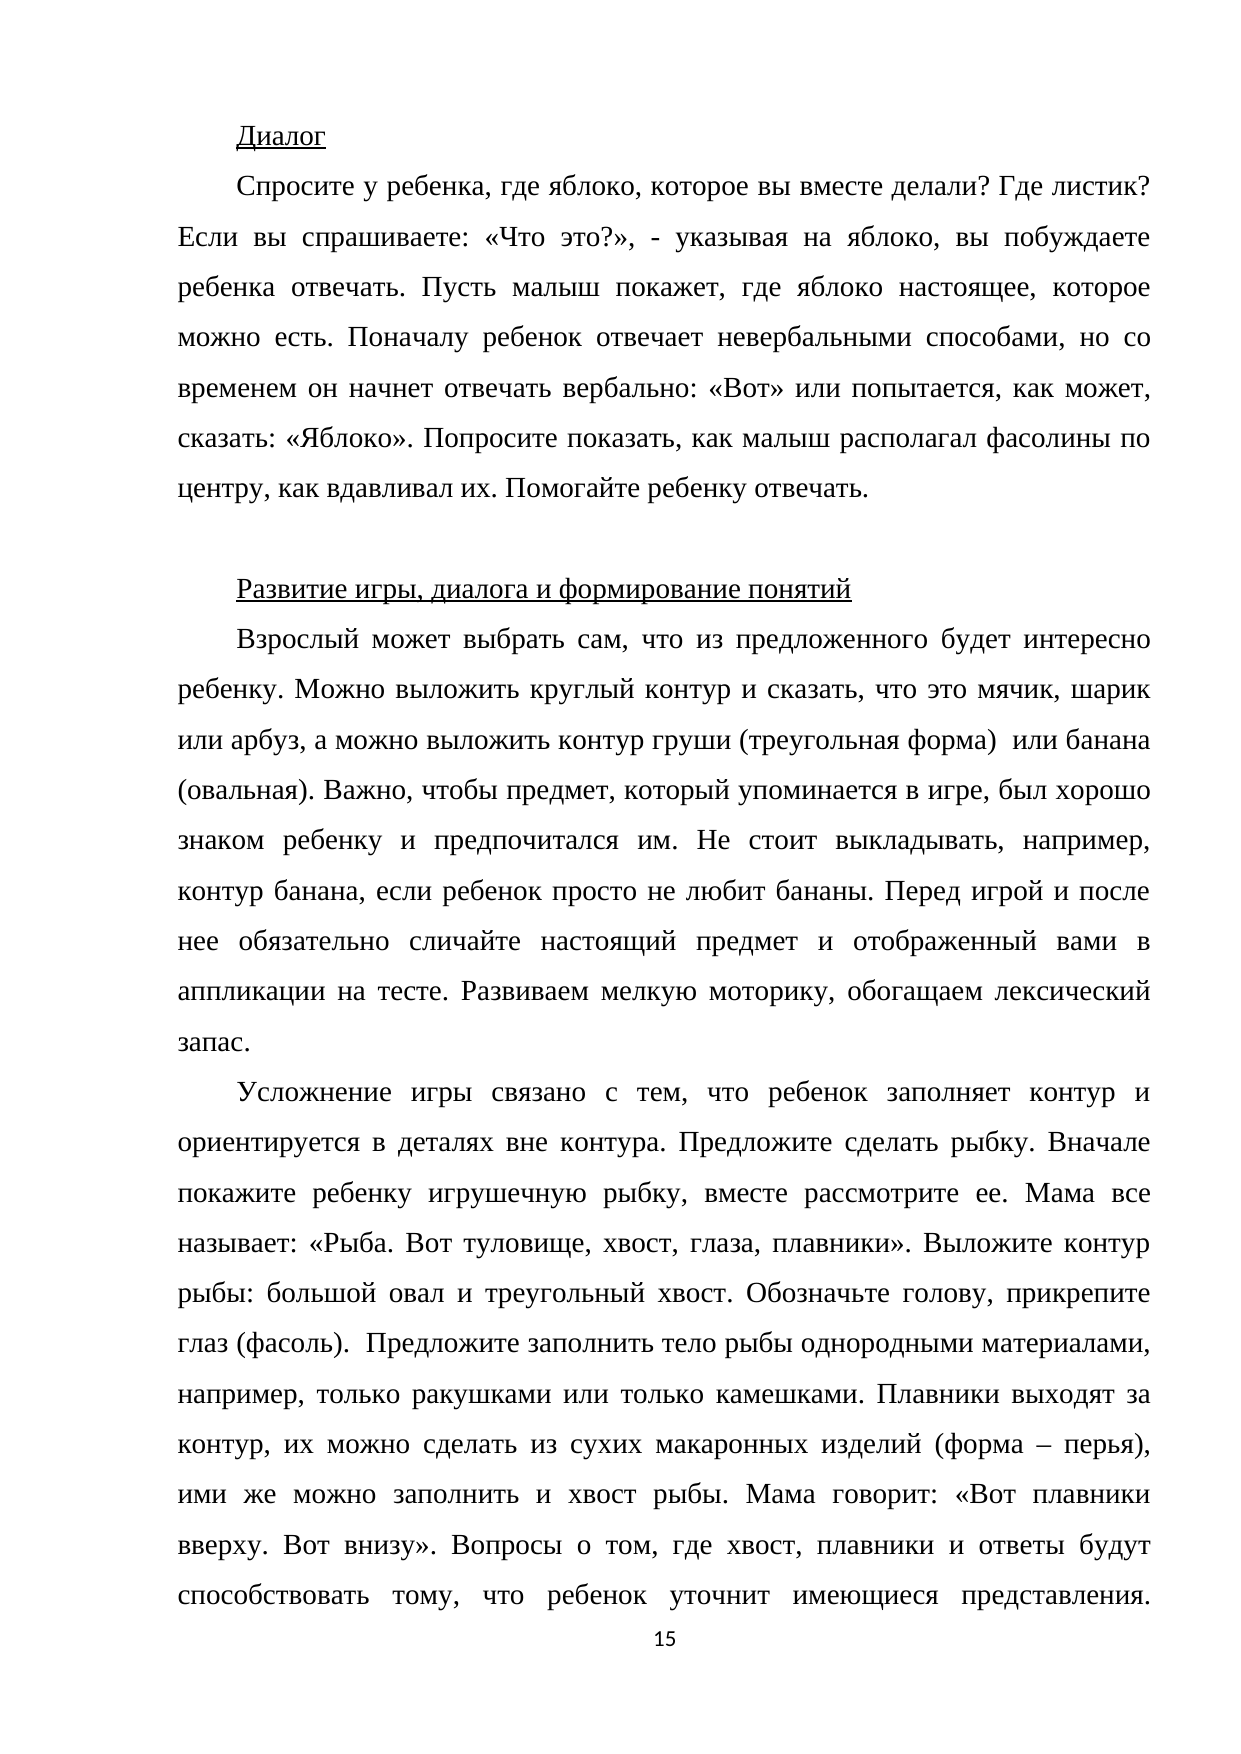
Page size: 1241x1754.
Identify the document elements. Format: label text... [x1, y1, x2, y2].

text Взрослый может выбрать сам, что из предложенного будет интересно ребенку. Можно выложить круглый контур и сказать, что это мячик, шарик или арбуз, а можно выложить контур груши (треугольная форма) или банана (овальная). Важно, чтобы предмет, который упоминается в игре, был хорошо знаком ребенку и предпочитался им. Не стоит выкладывать, например, контур банана, если ребенок просто не любит бананы. Перед игрой и после нее обязательно сличайте настоящий предмет и отображенный вами в аппликации на тесте. Развиваем мелкую моторику, обогащаем лексический запас. [177, 621, 1152, 1057]
text Спросите у ребенка, где яблоко, которое вы вместе делали? Где листик? Если вы спрашиваете: «Что это?», - указывая на яблоко, вы побуждаете ребенка отвечать. Пусть малыш покажет, где яблоко настоящее, которое можно есть. Поначалу ребенок отвечает невербальными способами, но со временем он начнет отвечать вербально: «Вот» или попытается, как может, сказать: «Яблоко». Попросите показать, как малыш располагал фасолины по центру, как вдавливал их. Помогайте ребенку отвечать. [177, 168, 1152, 504]
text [177, 1074, 1152, 1611]
text Развитие игры, диалога и формирование понятий [177, 571, 1152, 604]
text Диалог [177, 118, 1152, 152]
